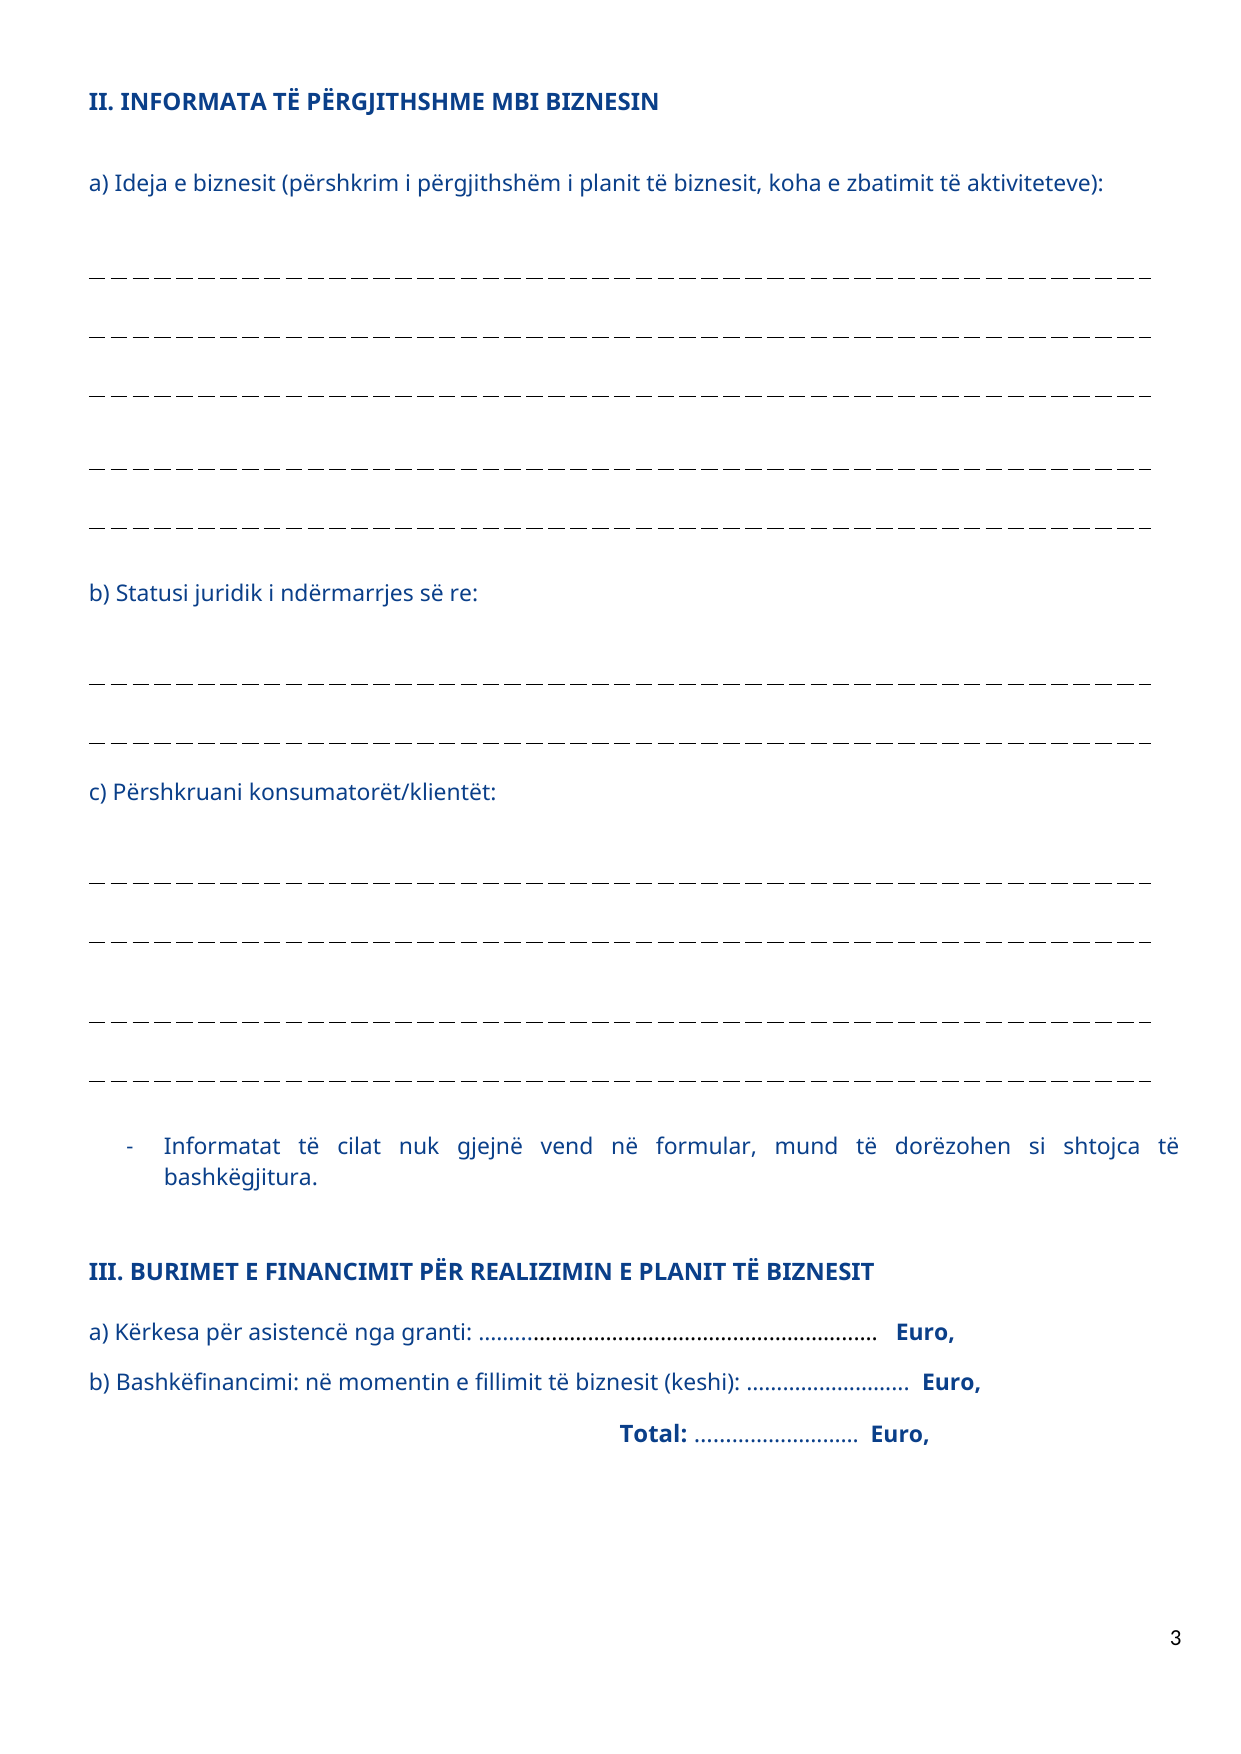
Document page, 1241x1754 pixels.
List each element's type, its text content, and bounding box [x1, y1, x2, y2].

list Informatat të cilat nuk gjejnë vend në formular, mund të dorëzohen si shtojca të bashkëgjitura. [126, 1130, 1181, 1192]
table_header [89, 883, 1151, 942]
text Total: ……………………… Euro, [89, 1416, 1181, 1477]
text b) Statusi juridik i ndërmarrjes së re: [89, 577, 1181, 636]
text III. BURIMET E FINANCIMIT PËR REALIZIMIN E PLANIT TË BIZNESIT [89, 1255, 1181, 1316]
text a) Kërkesa për asistencë nga granti: .……..……………………………………………..…. Euro, [89, 1316, 1181, 1347]
text II. INFORMATA TË PËRGJITHSHME MBI BIZNESIN [89, 84, 1181, 117]
table_header [89, 1022, 1151, 1081]
table_header [89, 469, 1151, 528]
text a) Ideja e biznesit (përshkrim i përgjithshëm i planit të biznesit, koha e zbatimit të aktiviteteve): [89, 167, 1181, 199]
text b) Bashkëfinancimi: në momentin e fillimit të biznesit (keshi): ……………………... Euro, [89, 1366, 1181, 1397]
text c) Përshkruani konsumatorët/klientët: [89, 775, 1181, 807]
table_cell [89, 337, 1151, 396]
table_header [89, 684, 1151, 743]
table_header [89, 278, 1151, 337]
